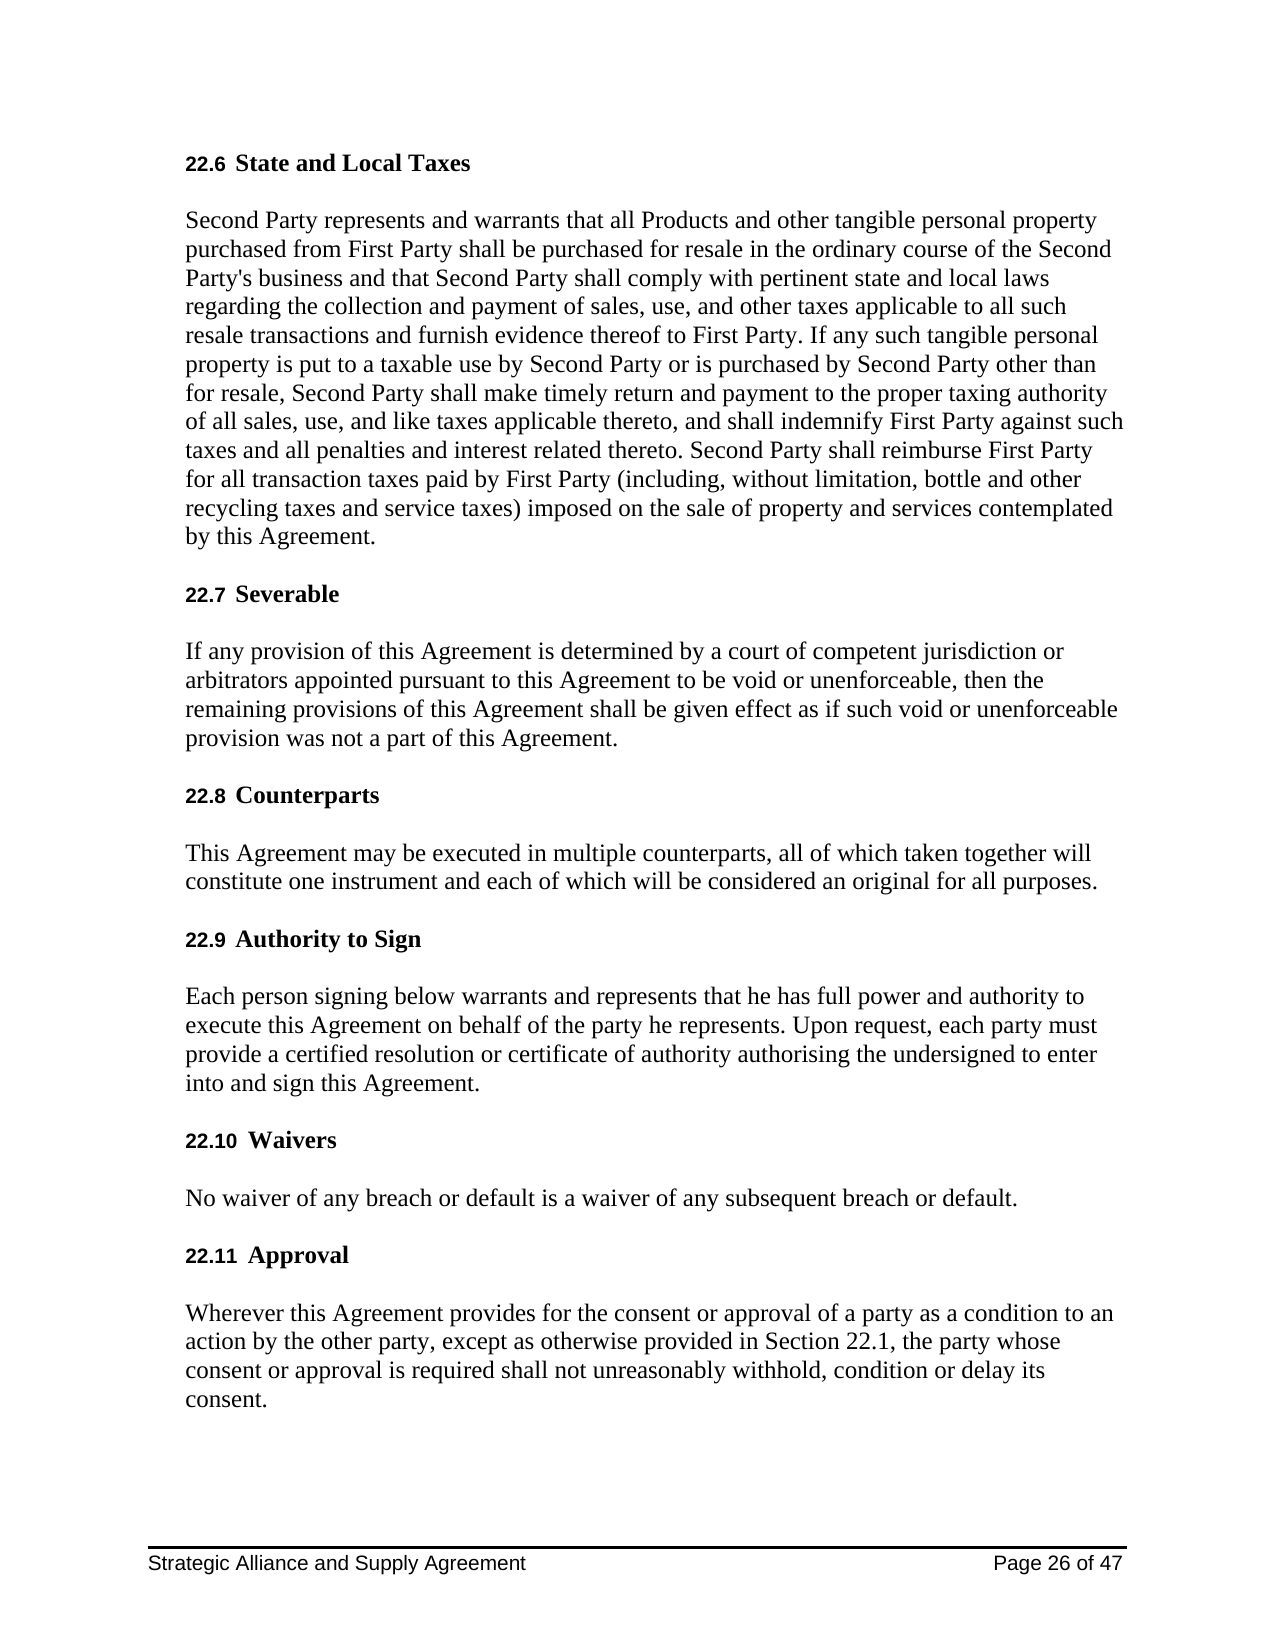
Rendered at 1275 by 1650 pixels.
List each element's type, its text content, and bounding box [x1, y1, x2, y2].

list State and Local Taxes [185, 148, 1127, 176]
text Wherever this Agreement provides for the consent or approval of a party as a condition to an action by the other party, except as otherwise provided in Section 22.1, the party whose consent or approval is required shall not unreasonably withhold, condition or delay its consent. [185, 1298, 1127, 1413]
text This Agreement may be executed in multiple counterparts, all of which taken together will constitute one instrument and each of which will be considered an original for all purposes. [185, 838, 1127, 895]
list Waivers [185, 1125, 1127, 1154]
text Second Party represents and warrants that all Products and other tangible personal property purchased from First Party shall be purchased for resale in the ordinary course of the Second Party's business and that Second Party shall comply with pertinent state and local laws regarding the collection and payment of sales, use, and other taxes applicable to all such resale transactions and furnish evidence thereof to First Party. If any such tangible personal property is put to a taxable use by Second Party or is purchased by Second Party other than for resale, Second Party shall make timely return and payment to the proper taxing authority of all sales, use, and like taxes applicable thereto, and shall indemnify First Party against such taxes and all penalties and interest related thereto. Second Party shall reimburse First Party for all transaction taxes paid by First Party (including, without limitation, bottle and other recycling taxes and service taxes) imposed on the sale of property and services contemplated by this Agreement. [185, 205, 1127, 550]
list Counterparts [185, 780, 1127, 809]
text Each person signing below warrants and represents that he has full power and authority to execute this Agreement on behalf of the party he represents. Upon request, each party must provide a certified resolution or certificate of authority authorising the undersigned to enter into and sign this Agreement. [185, 981, 1127, 1096]
list Severable [185, 579, 1127, 608]
text If any provision of this Agreement is determined by a court of competent jurisdiction or arbitrators appointed pursuant to this Agreement to be void or unenforceable, then the remaining provisions of this Agreement shall be given effect as if such void or unenforceable provision was not a part of this Agreement. [185, 636, 1127, 751]
list Authority to Sign [185, 924, 1127, 953]
text No waiver of any breach or default is a waiver of any subsequent breach or default. [185, 1183, 1127, 1211]
list Approval [185, 1240, 1127, 1269]
